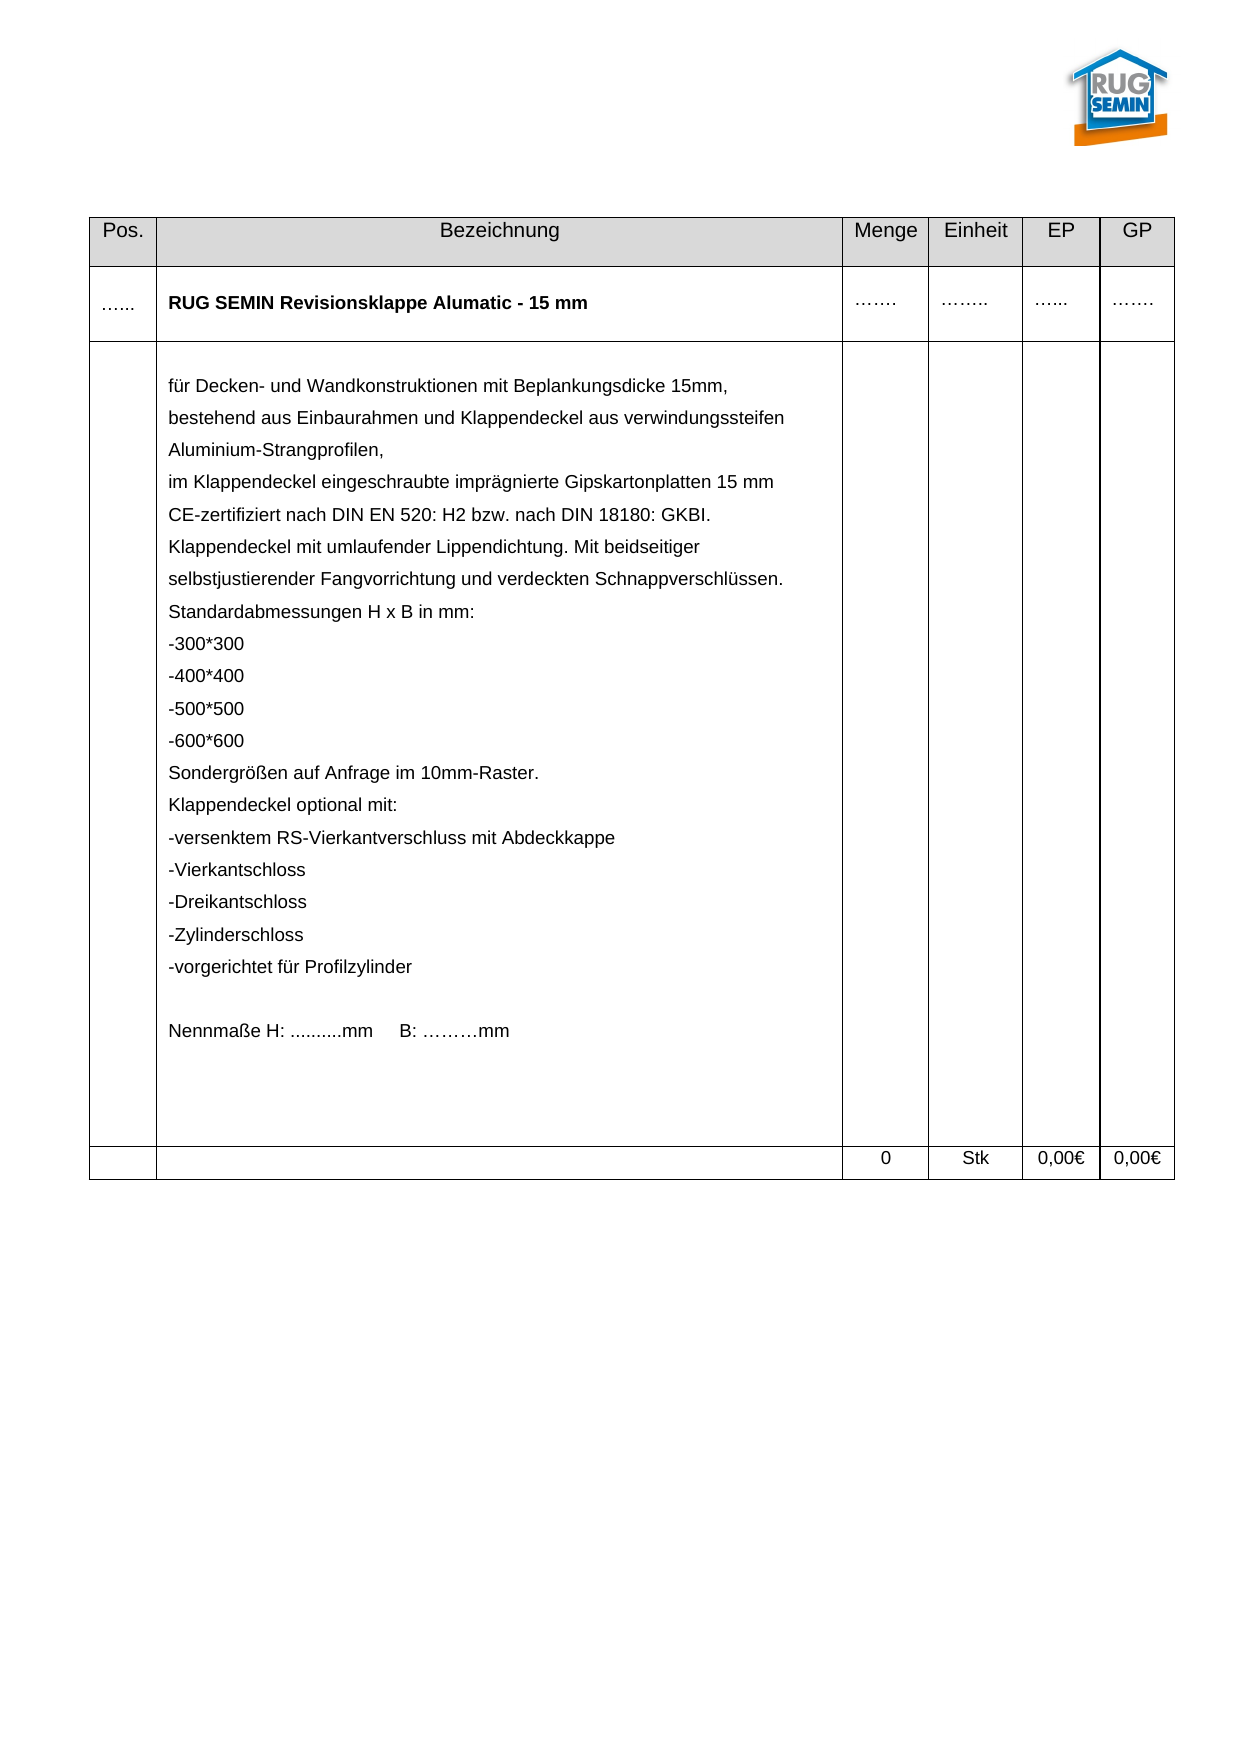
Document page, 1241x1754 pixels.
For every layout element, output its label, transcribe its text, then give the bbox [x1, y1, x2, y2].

table_cell …... [1023, 267, 1099, 341]
table_header Bezeichnung [157, 218, 842, 266]
table_cell für Decken- und Wandkonstruktionen mit Beplankungsdicke 15mm, bestehend aus Einbaurahmen und Klappendeckel aus verwindungssteifen Aluminium-Strangprofilen, im Klappendeckel eingeschraubte imprägnierte Gipskartonplatten 15 mm CE-zertifiziert nach DIN EN 520: H2 bzw. nach DIN 18180: GKBI. Klappendeckel mit umlaufender Lippendichtung. Mit beidseitiger selbstjustierender Fangvorrichtung und verdeckten Schnappverschlüssen. Standardabmessungen H x B in mm: -300*300 -400*400 -500*500 -600*600 Sondergrößen auf Anfrage im 10mm-Raster. Klappendeckel optional mit: -versenktem RS-Vierkantverschluss mit Abdeckkappe -Vierkantschloss -Dreikantschloss -Zylinderschloss -vorgerichtet für Profilzylinder Nennmaße H: ..........mm B: ………mm [157, 342, 842, 1146]
table_cell 0,00€ [1101, 1147, 1174, 1179]
table_cell 0 [843, 1147, 928, 1179]
table_cell [1101, 342, 1174, 1146]
table_cell [929, 342, 1022, 1146]
table_cell [1023, 342, 1099, 1146]
table_cell [90, 342, 156, 1146]
table_cell ……. [843, 267, 928, 341]
table_header EP [1023, 218, 1099, 266]
table_cell ……. [1101, 267, 1174, 341]
table_header Einheit [929, 218, 1022, 266]
table_cell RUG SEMIN Revisionsklappe Alumatic - 15 mm [157, 267, 842, 341]
table_cell [90, 1147, 156, 1179]
picture [1061, 38, 1181, 147]
table_header GP [1101, 218, 1174, 266]
table_cell Stk [929, 1147, 1022, 1179]
table_cell [157, 1147, 842, 1179]
table_header Pos. [90, 218, 156, 266]
table_cell …... [90, 267, 156, 341]
table_cell …….. [929, 267, 1022, 341]
table_cell [843, 342, 928, 1146]
table_header Menge [843, 218, 928, 266]
table_cell 0,00€ [1023, 1147, 1099, 1179]
